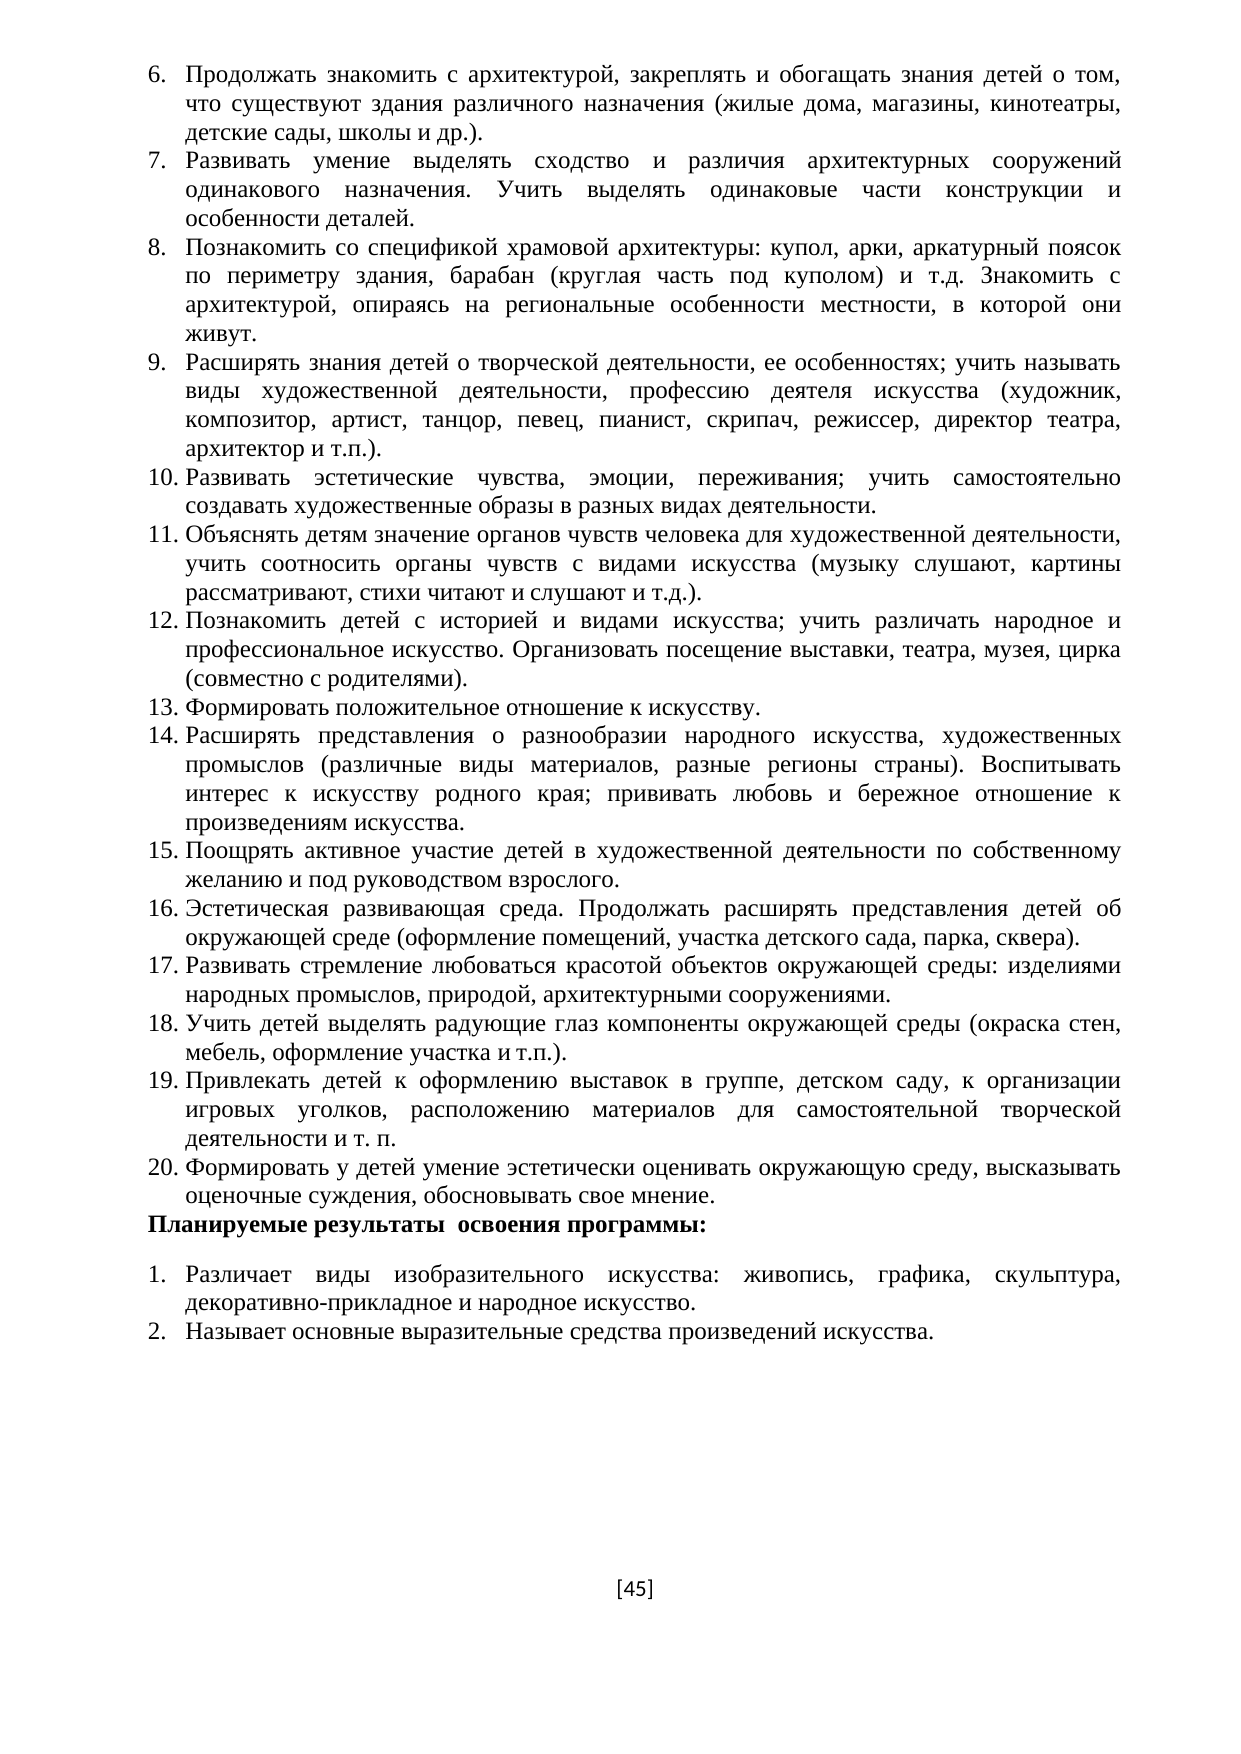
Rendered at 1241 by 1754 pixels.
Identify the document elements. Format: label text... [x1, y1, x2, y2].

list Развивать умение выделять сходство и различия архитектурных сооружений одинакового назначения. Учить выделять одинаковые части конструкции и особенности деталей. [148, 145, 1122, 232]
list Учить детей выделять радующие глаз компоненты окружающей среды (окраска стен, мебель, оформление участка и т.п.). [148, 1008, 1122, 1065]
list Формировать положительное отношение к искусству. [148, 692, 1122, 720]
list Объяснять детям значение органов чувств человека для художественной деятельности, учить соотносить органы чувств с видами искусства (музыку слушают, картины рассматривают, стихи читают и слушают и т.д.). [148, 519, 1122, 605]
list Развивать эстетические чувства, эмоции, переживания; учить самостоятельно создавать художественные образы в разных видах деятельности. [148, 462, 1122, 519]
list Расширять знания детей о творческой деятельности, ее особенностях; учить называть виды художественной деятельности, профессию деятеля искусства (художник, композитор, артист, танцор, певец, пианист, скрипач, режиссер, директор театра, архитектор и т.п.). [148, 347, 1122, 462]
list Познакомить со спецификой храмовой архитектуры: купол, арки, аркатурный поясок по периметру здания, барабан (круглая часть под куполом) и т.д. Знакомить с архитектурой, опираясь на региональные особенности местности, в которой они живут. [148, 232, 1122, 347]
list Познакомить детей с историей и видами искусства; учить различать народное и профессиональное искусство. Организовать посещение выставки, театра, музея, цирка (совместно с родителями). [148, 605, 1122, 692]
list Эстетическая развивающая среда. Продолжать расширять представления детей об окружающей среде (оформление помещений, участка детского сада, парка, сквера). [148, 893, 1122, 950]
list Формировать у детей умение эстетически оценивать окружающую среду, высказывать оценочные суждения, обосновывать свое мнение. [148, 1152, 1122, 1209]
text Планируемые результаты освоения программы: [148, 1209, 1122, 1238]
list Расширять представления о разнообразии народного искусства, художественных промыслов (различные виды материалов, разные регионы страны). Воспитывать интерес к искусству родного края; прививать любовь и бережное отношение к произведениям искусства. [148, 720, 1122, 835]
list Привлекать детей к оформлению выставок в группе, детском саду, к организации игровых уголков, расположению материалов для самостоятельной творческой деятельности и т. п. [148, 1065, 1122, 1152]
list Различает виды изобразительного искусства: живопись, графика, скульптура, декоративно-прикладное и народное искусство. [148, 1259, 1122, 1316]
list Поощрять активное участие детей в художественной деятельности по собственному желанию и под руководством взрослого. [148, 835, 1122, 893]
list Развивать стремление любоваться красотой объектов окружающей среды: изделиями народных промыслов, природой, архитектурными сооружениями. [148, 950, 1122, 1008]
list Продолжать знакомить с архитектурой, закреплять и обогащать знания детей о том, что существуют здания различного назначения (жилые дома, магазины, кинотеатры, детские сады, школы и др.). [148, 59, 1122, 145]
list Называет основные выразительные средства произведений искусства. [148, 1316, 1122, 1345]
